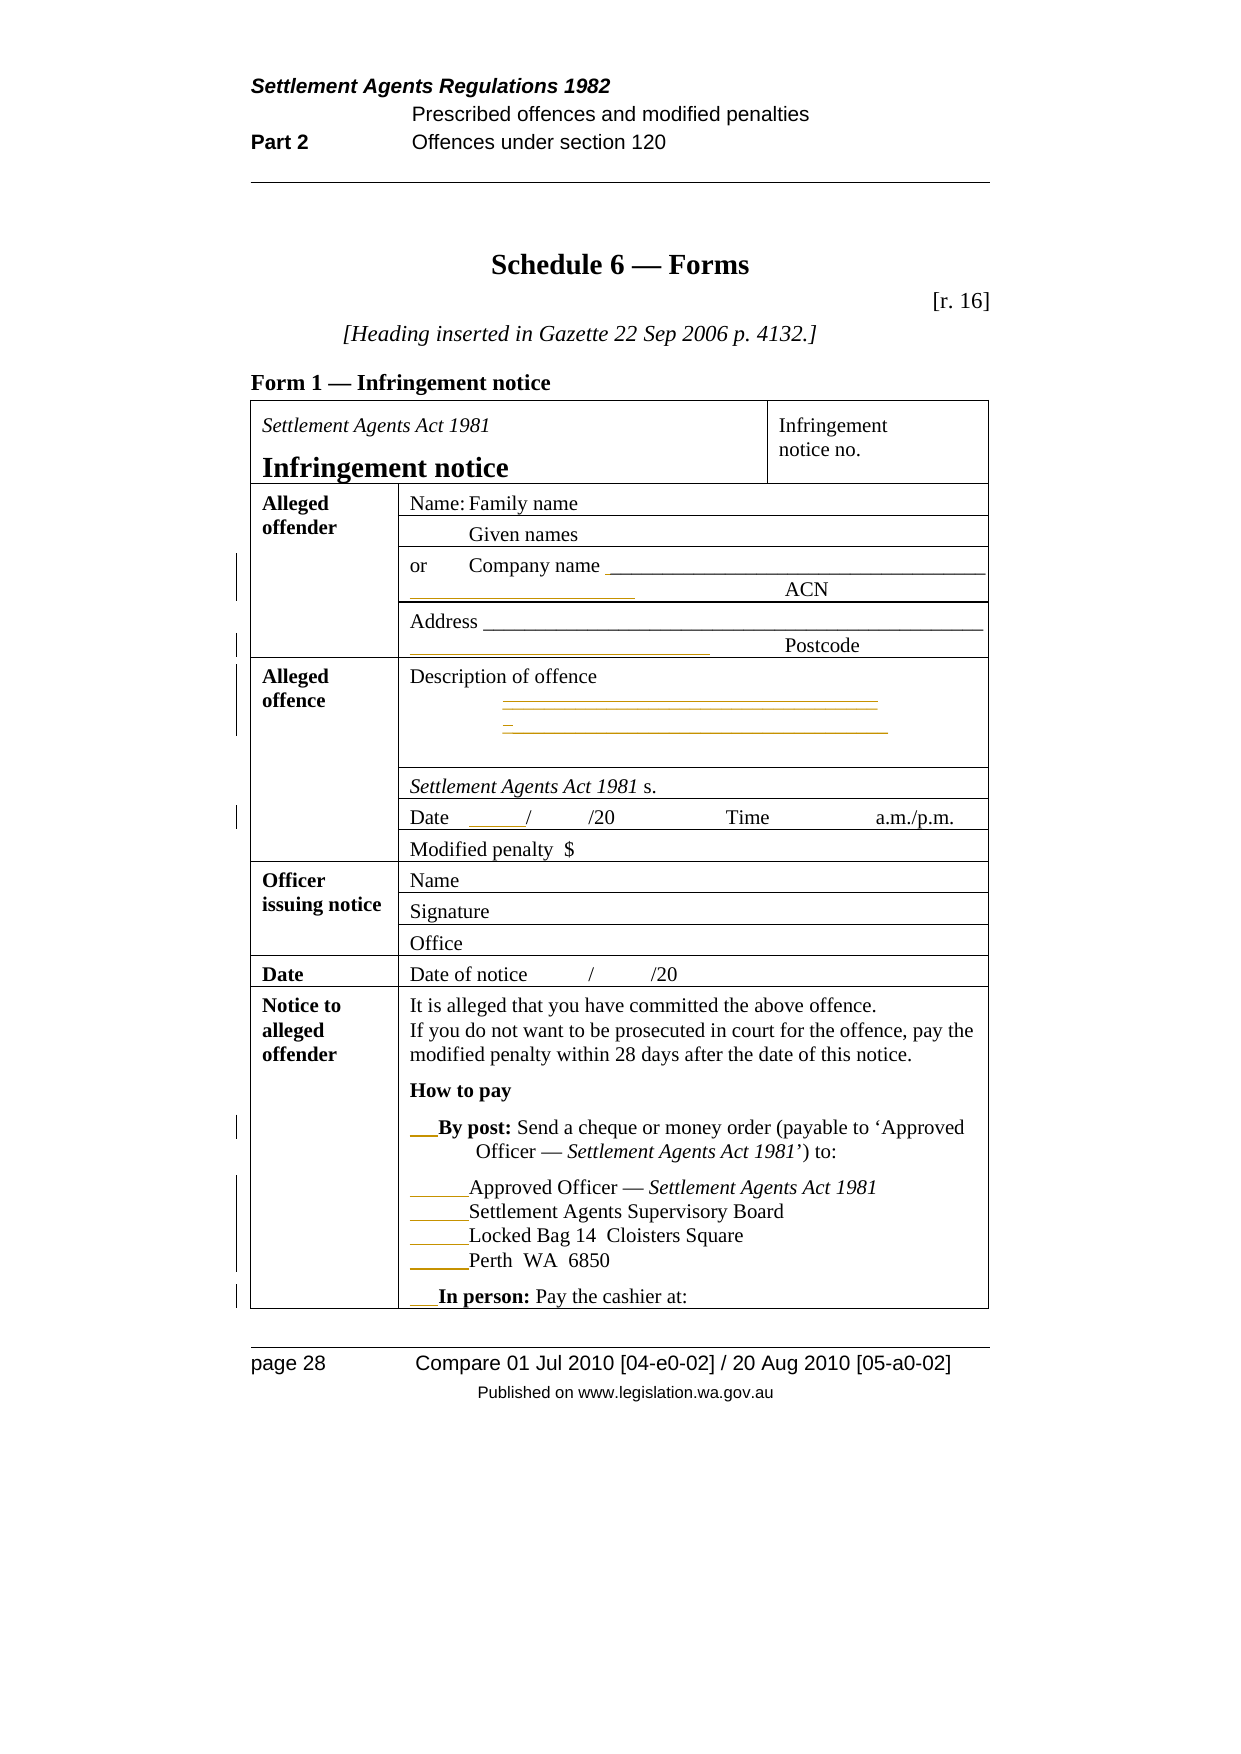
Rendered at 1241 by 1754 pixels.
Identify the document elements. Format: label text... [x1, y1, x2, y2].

table_cell Address ________________________________________________ Postcode [399, 603, 988, 657]
table_cell or Company name ____________________________________ ACN [399, 547, 988, 601]
table_header Infringement notice no. [768, 401, 988, 483]
table_cell Officer issuing notice [251, 862, 398, 955]
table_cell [399, 987, 988, 1308]
table_cell Date of notice / /20 [399, 956, 988, 986]
table_cell Name: Family name [399, 484, 988, 515]
subtitle Schedule 6 — Forms [251, 247, 990, 281]
table_cell Alleged offence [251, 658, 398, 861]
table_cell Office [399, 925, 988, 955]
subtitle Form 1 — Infringement notice [251, 369, 990, 396]
table_header Settlement Agents Act 1981 Infringement notice [251, 401, 767, 483]
table_cell Name [399, 862, 988, 892]
table_cell Date [251, 956, 398, 986]
text [r. 16] [251, 287, 990, 314]
table_cell Alleged offender [251, 484, 398, 657]
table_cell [251, 987, 398, 1308]
table_cell Date / /20 Time a.m./p.m. [399, 799, 988, 829]
table_cell Settlement Agents Act 1981 s. [399, 768, 988, 798]
table_cell Description of offence [399, 658, 988, 767]
subtitle [Heading inserted in Gazette 22 Sep 2006 p. 4132.] [251, 320, 990, 346]
table_cell Signature [399, 893, 988, 923]
table_cell Given names [399, 516, 988, 546]
table_cell Modified penalty $ [399, 830, 988, 861]
